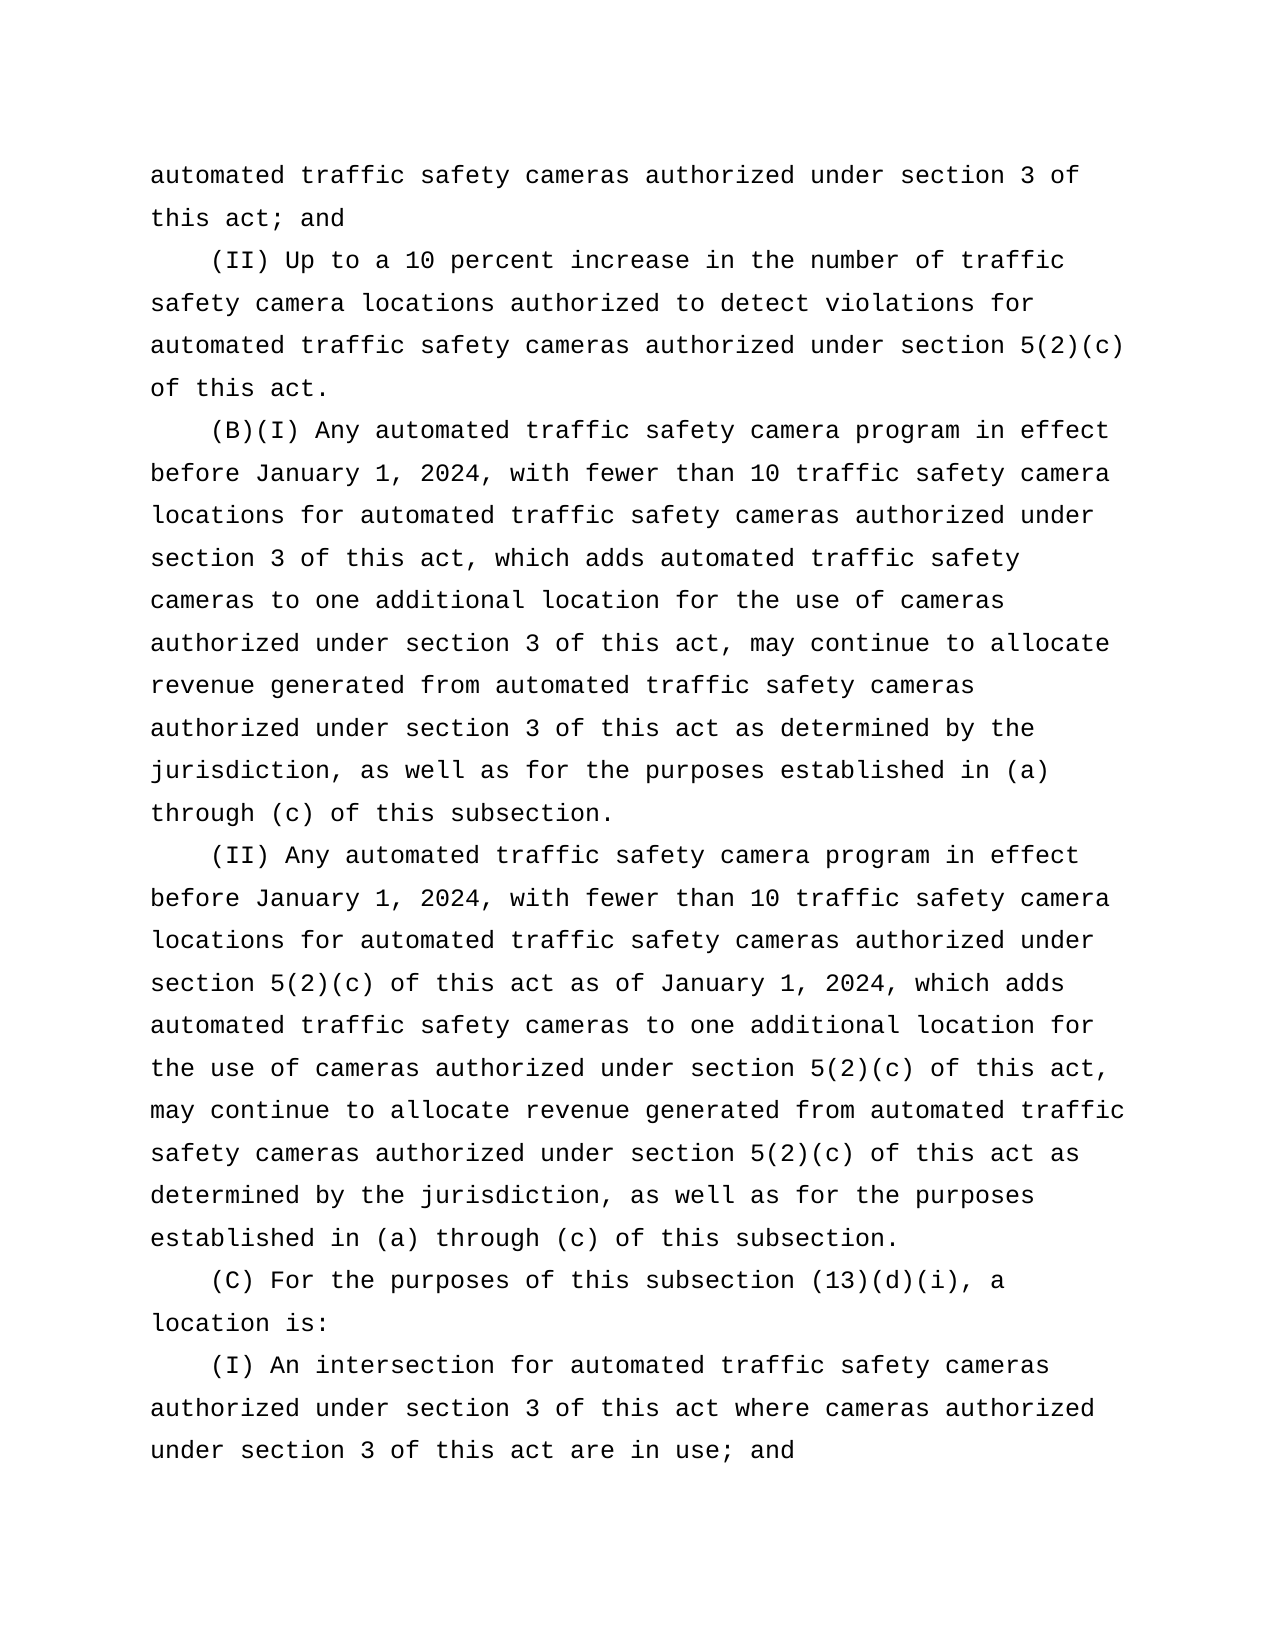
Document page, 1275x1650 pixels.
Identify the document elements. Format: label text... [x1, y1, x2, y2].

text (II) Up to a 10 percent increase in the number of traffic safety camera locations authorized to detect violations for automated traffic safety cameras authorized under section 5(2)(c) of this act. [150, 235, 1125, 405]
text (C) For the purposes of this subsection (13)(d)(i), a location is: [150, 1255, 1125, 1340]
text (II) Any automated traffic safety camera program in effect before January 1, 2024, with fewer than 10 traffic safety camera locations for automated traffic safety cameras authorized under section 5(2)(c) of this act as of January 1, 2024, which adds automated traffic safety cameras to one additional location for the use of cameras authorized under section 5(2)(c) of this act, may continue to allocate revenue generated from automated traffic safety cameras authorized under section 5(2)(c) of this act as determined by the jurisdiction, as well as for the purposes established in (a) through (c) of this subsection. [150, 830, 1125, 1255]
text (I) An intersection for automated traffic safety cameras authorized under section 3 of this act where cameras authorized under section 3 of this act are in use; and [150, 1340, 1125, 1467]
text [150, 150, 1125, 235]
text (B)(I) Any automated traffic safety camera program in effect before January 1, 2024, with fewer than 10 traffic safety camera locations for automated traffic safety cameras authorized under section 3 of this act, which adds automated traffic safety cameras to one additional location for the use of cameras authorized under section 3 of this act, may continue to allocate revenue generated from automated traffic safety cameras authorized under section 3 of this act as determined by the jurisdiction, as well as for the purposes established in (a) through (c) of this subsection. [150, 405, 1125, 830]
